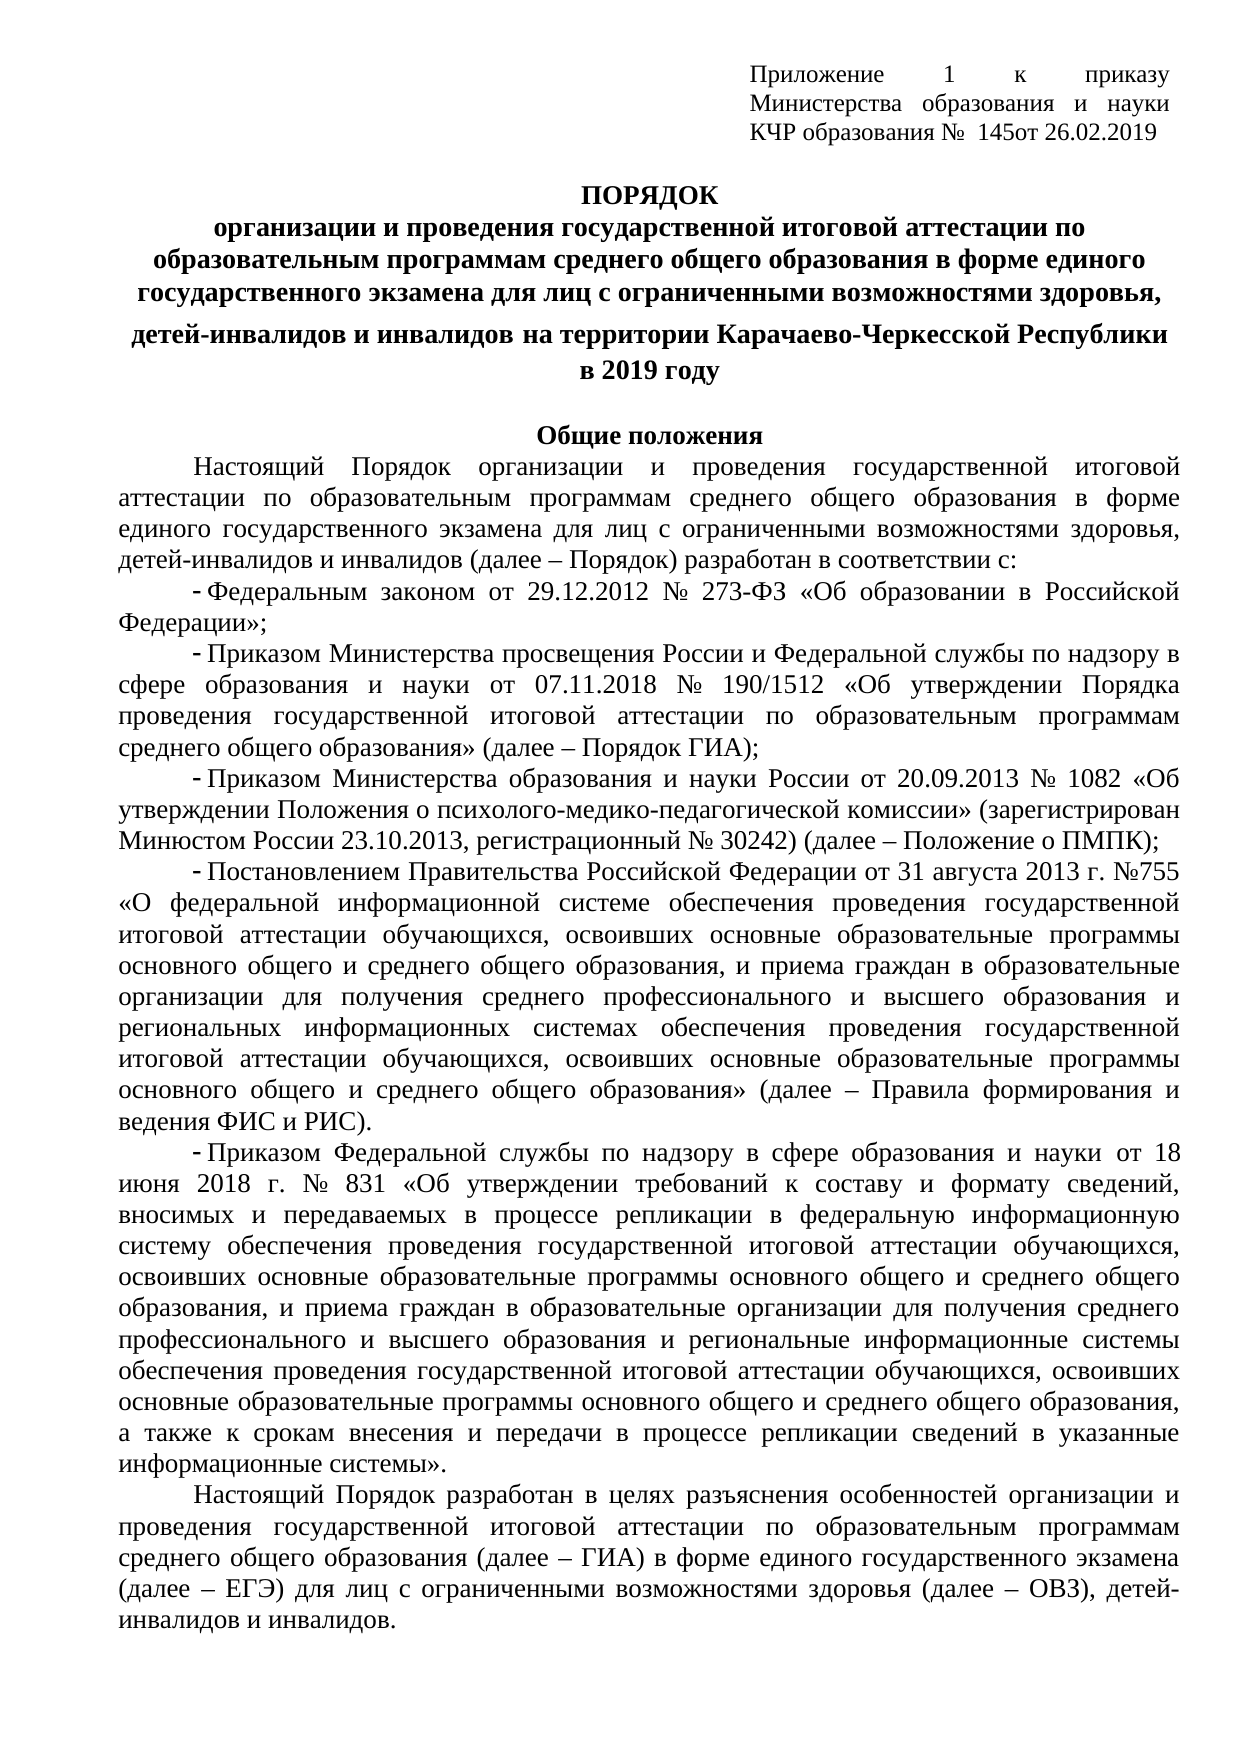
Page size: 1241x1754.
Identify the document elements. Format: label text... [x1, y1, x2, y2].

list Приказом Федеральной службы по надзору в сфере образования и науки от 18 июня 2018 г. № 831 «Об утверждении требований к составу и формату сведений, вносимых и передаваемых в процессе репликации в федеральную информационную систему обеспечения проведения государственной итоговой аттестации обучающихся, освоивших основные образовательные программы основного общего и среднего общего образования, и приема граждан в образовательные организации для получения среднего профессионального и высшего образования и региональные информационные системы обеспечения проведения государственной итоговой аттестации обучающихся, освоивших основные образовательные программы основного общего и среднего общего образования, а также к срокам внесения и передачи в процессе репликации сведений в указанные информационные системы». [118, 1136, 1181, 1478]
title Настоящий Порядок разработан в целях разъяснения особенностей организации и проведения государственной итоговой аттестации по образовательным программам среднего общего образования (далее – ГИА) в форме единого государственного экзамена (далее – ЕГЭ) для лиц с ограниченными возможностями здоровья (далее – ОВЗ), детей-инвалидов и инвалидов. [118, 1478, 1181, 1634]
list Настоящий Порядок организации и проведения государственной итоговой аттестации по образовательным программам среднего общего образования в форме единого государственного экзамена для лиц с ограниченными возможностями здоровья, детей-инвалидов и инвалидов (далее – Порядок) разработан в соответствии с: [118, 450, 1181, 575]
text ПОРЯДОК [118, 179, 1181, 210]
list Приказом Министерства просвещения России и Федеральной службы по надзору в сфере образования и науки от 07.11.2018 № 190/1512 «Об утверждении Порядка проведения государственной итоговой аттестации по образовательным программам среднего общего образования» (далее – Порядок ГИА); [118, 637, 1181, 762]
table_header Приложение 1 к приказу Министерства образования и науки КЧР образования № 145от 26.02.2019 [738, 59, 1181, 145]
list Постановлением Правительства Российской Федерации от 31 августа 2013 г. №755 «О федеральной информационной системе обеспечения проведения государственной итоговой аттестации обучающихся, освоивших основные образовательные программы основного общего и среднего общего образования, и приема граждан в образовательные организации для получения среднего профессионального и высшего образования и региональных информационных системах обеспечения проведения государственной итоговой аттестации обучающихся, освоивших основные образовательные программы основного общего и среднего общего образования» (далее – Правила формирования и ведения ФИС и РИС). [118, 855, 1181, 1136]
list Общие положения [118, 419, 1181, 450]
list Федеральным законом от 29.12.2012 № 273-ФЗ «Об образовании в Российской Федерации»; [118, 575, 1181, 637]
text организации и проведения государственной итоговой аттестации по образовательным программам среднего общего образования в форме единого государственного экзамена для лиц с ограниченными возможностями здоровья, детей-инвалидов и инвалидов на территории Карачаево-Черкесской Республики [118, 210, 1181, 353]
text в 2019 году [118, 353, 1181, 385]
list Приказом Министерства образования и науки России от 20.09.2013 № 1082 «Об утверждении Положения о психолого-медико-педагогической комиссии» (зарегистрирован Минюстом России 23.10.2013, регистрационный № 30242) (далее – Положение о ПМПК); [118, 762, 1181, 855]
